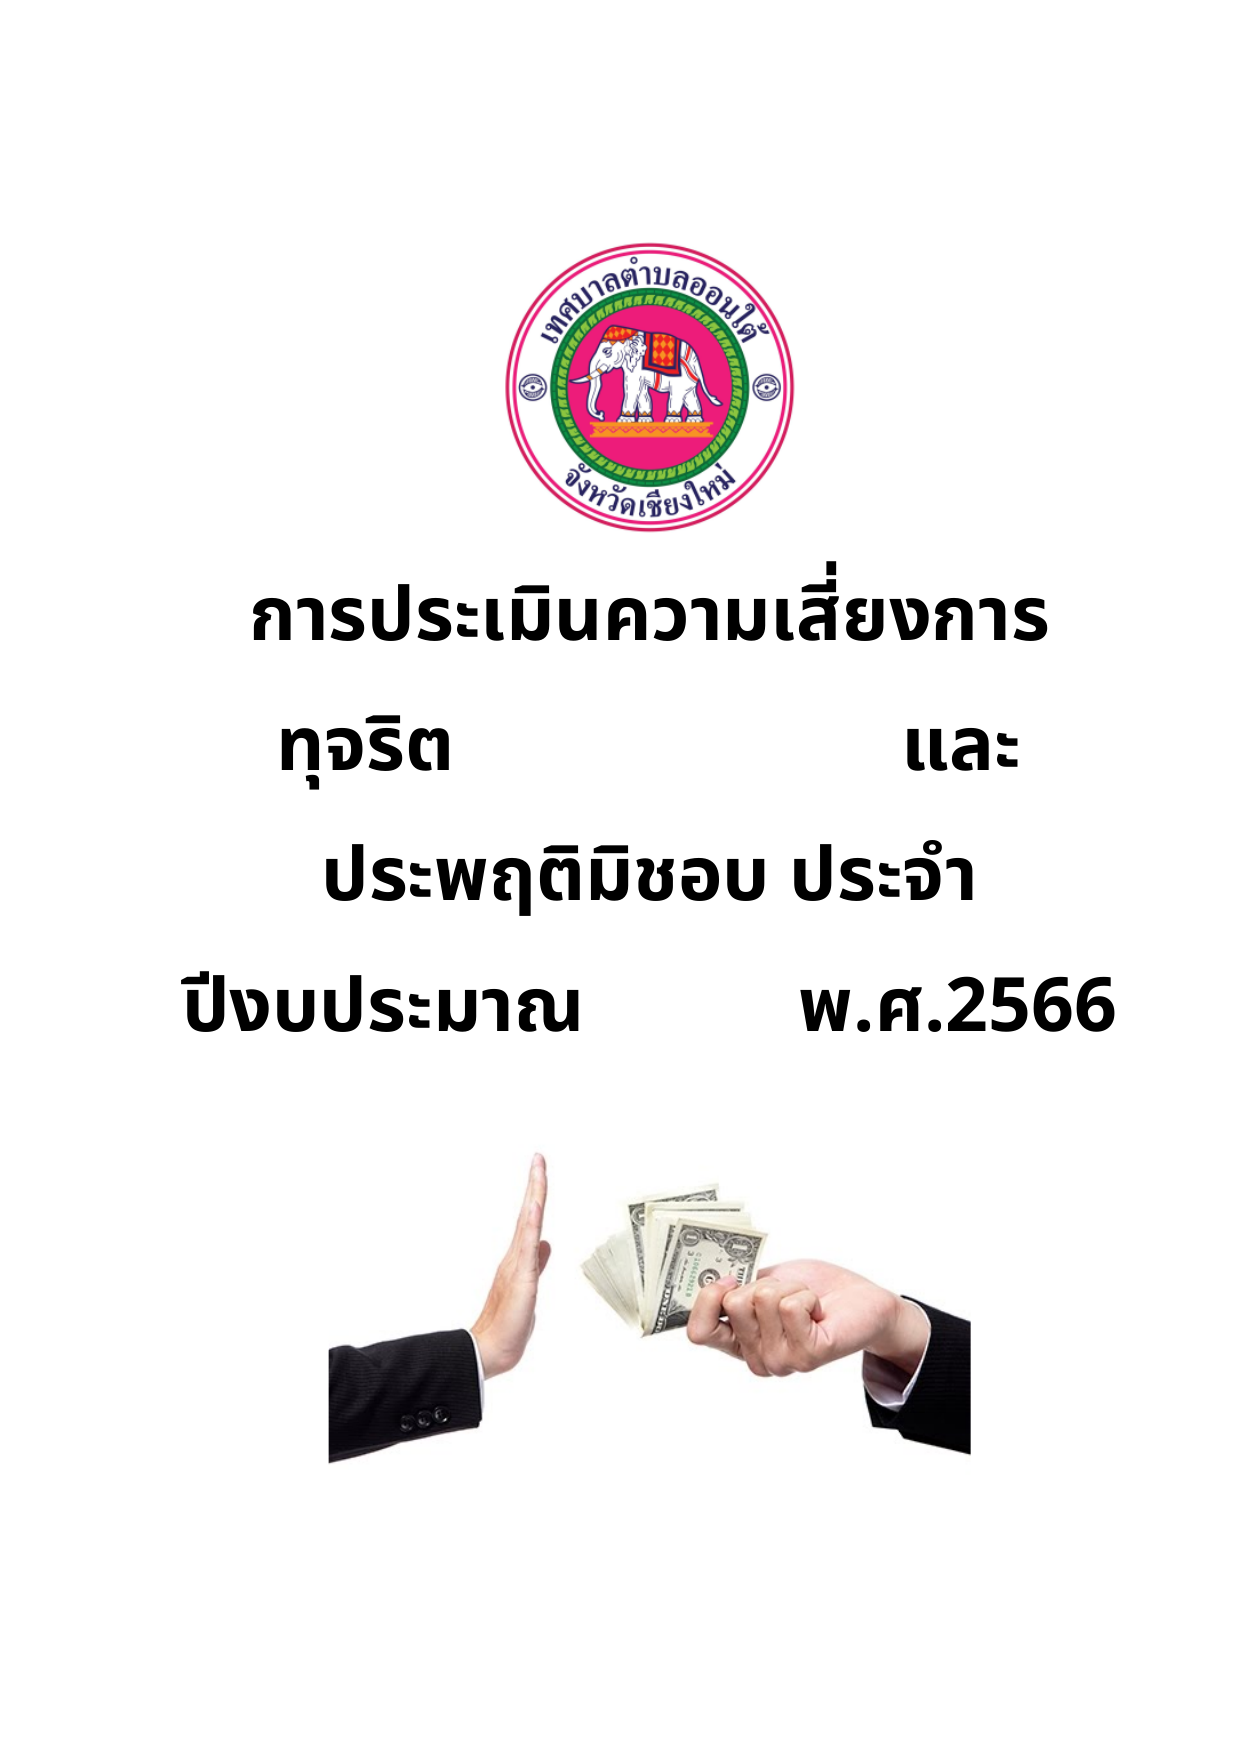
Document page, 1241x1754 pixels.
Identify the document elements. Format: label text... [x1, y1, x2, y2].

text การประเมินความเสี่ยงการทุจริต และประพฤติมิชอบ ประจำปีงบประมาณ พ.ศ.2566 [177, 560, 1122, 1065]
picture [328, 1104, 971, 1525]
picture [502, 240, 798, 536]
